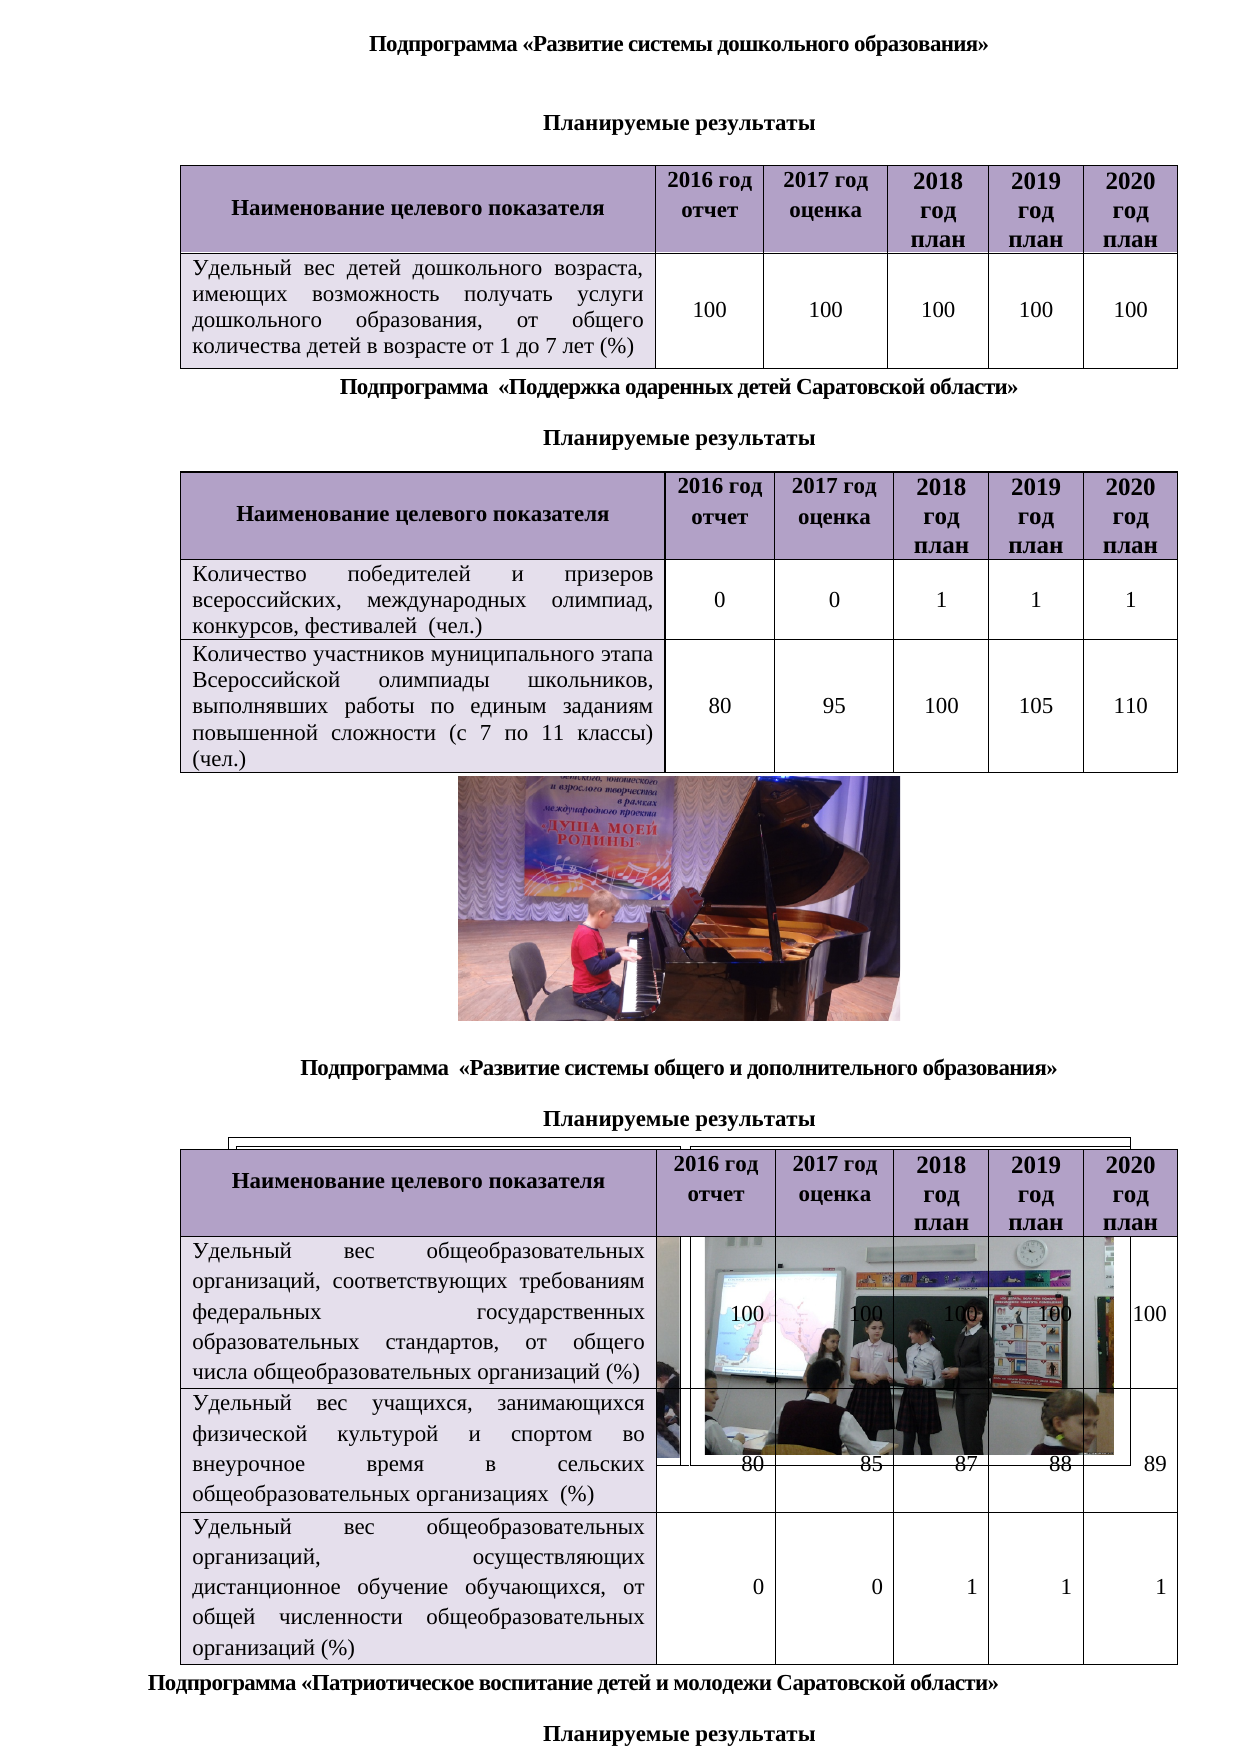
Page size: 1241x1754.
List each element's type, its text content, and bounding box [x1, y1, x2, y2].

table_cell 95 [775, 640, 893, 772]
table_cell 1 [1084, 1513, 1177, 1664]
table_cell 1 [894, 560, 988, 639]
picture [458, 776, 901, 1021]
table_cell Количество участников муниципального этапа Всероссийской олимпиады школьников, выполнявших работы по единым заданиям повышенной сложности (с 7 по 11 классы) (чел.) [181, 640, 664, 772]
table_cell 87 [894, 1389, 988, 1512]
table_cell 100 [1084, 1237, 1177, 1388]
table_cell 1 [1084, 560, 1177, 639]
table_cell Удельный вес учащихся, занимающихся физической культурой и спортом во внеурочное время в сельских общеобразовательных организациях (%) [181, 1389, 656, 1512]
table_cell 100 [657, 1237, 775, 1388]
text Планируемые результаты [148, 424, 1211, 450]
table_cell 100 [656, 254, 763, 368]
table_cell Удельный вес детей дошкольного возраста, имеющих возможность получать услуги дошкольного образования, от общего количества детей в возрасте от 1 до 7 лет (%) [181, 254, 655, 368]
table_cell 0 [657, 1513, 775, 1664]
table_cell 100 [989, 254, 1083, 368]
table_cell 0 [776, 1513, 893, 1664]
table_cell 1 [894, 1513, 988, 1664]
table_header 2016 год отчет [656, 166, 763, 252]
list Подпрограмма «Развитие системы общего и дополнительного образования» [148, 1054, 1211, 1081]
table_cell 85 [776, 1389, 893, 1512]
list Подпрограмма «Поддержка одаренных детей Саратовской области» [148, 208, 1211, 399]
table_cell 1 [989, 560, 1083, 639]
table_cell 0 [666, 560, 774, 639]
table_cell 100 [894, 1237, 988, 1388]
table_header 2018 год план [888, 166, 988, 252]
table_cell 100 [1084, 254, 1177, 368]
table_cell 89 [1084, 1389, 1177, 1512]
table_cell 100 [764, 254, 887, 368]
table_cell 80 [657, 1389, 775, 1512]
table_header 2019 год план [989, 473, 1083, 559]
table_header Наименование целевого показателя [181, 1150, 656, 1236]
table_cell 105 [989, 640, 1083, 772]
table_header 2020 год план [1084, 1150, 1177, 1236]
table_header 2017 год оценка [775, 473, 893, 559]
table_cell 100 [888, 254, 988, 368]
table_header Наименование целевого показателя [181, 166, 655, 252]
table_header 2018 год план [894, 1150, 988, 1236]
table_header 2016 год отчет [666, 473, 774, 559]
table_cell Количество победителей и призеров всероссийских, международных олимпиад, конкурсов, фестивалей (чел.) [181, 560, 664, 639]
text Планируемые результаты [148, 108, 1211, 135]
table_header Наименование целевого показателя [181, 473, 664, 559]
table_cell Удельный вес общеобразовательных организаций, соответствующих требованиям федеральных государственных образовательных стандартов, от общего числа общеобразовательных организаций (%) [181, 1237, 656, 1388]
table_cell 88 [989, 1389, 1083, 1512]
table_cell 100 [894, 640, 988, 772]
text Планируемые результаты [148, 1720, 1211, 1746]
text Планируемые результаты [148, 1105, 1211, 1132]
table_cell 1 [989, 1513, 1083, 1664]
table_header 2016 год отчет [657, 1150, 775, 1236]
table_header 2020 год план [1084, 166, 1177, 252]
table_cell 100 [776, 1237, 893, 1388]
table_cell 80 [666, 640, 774, 772]
table_header 2017 год оценка [776, 1150, 893, 1236]
table_header 2019 год план [989, 1150, 1083, 1236]
table_cell 110 [1084, 640, 1177, 772]
table_cell 100 [989, 1237, 1083, 1388]
table_header 2020 год план [1084, 473, 1177, 559]
table_header 2019 год план [989, 166, 1083, 252]
text Подпрограмма «Развитие системы дошкольного образования» [148, 29, 1211, 56]
table_cell 0 [775, 560, 893, 639]
table_cell Удельный вес общеобразовательных организаций, осуществляющих дистанционное обучение обучающихся, от общей численности общеобразовательных организаций (%) [181, 1513, 656, 1664]
table_header 2017 год оценка [764, 166, 887, 252]
table_header 2018 год план [894, 473, 988, 559]
list Подпрограмма «Патриотическое воспитание детей и молодежи Саратовской области» [148, 1523, 1211, 1695]
